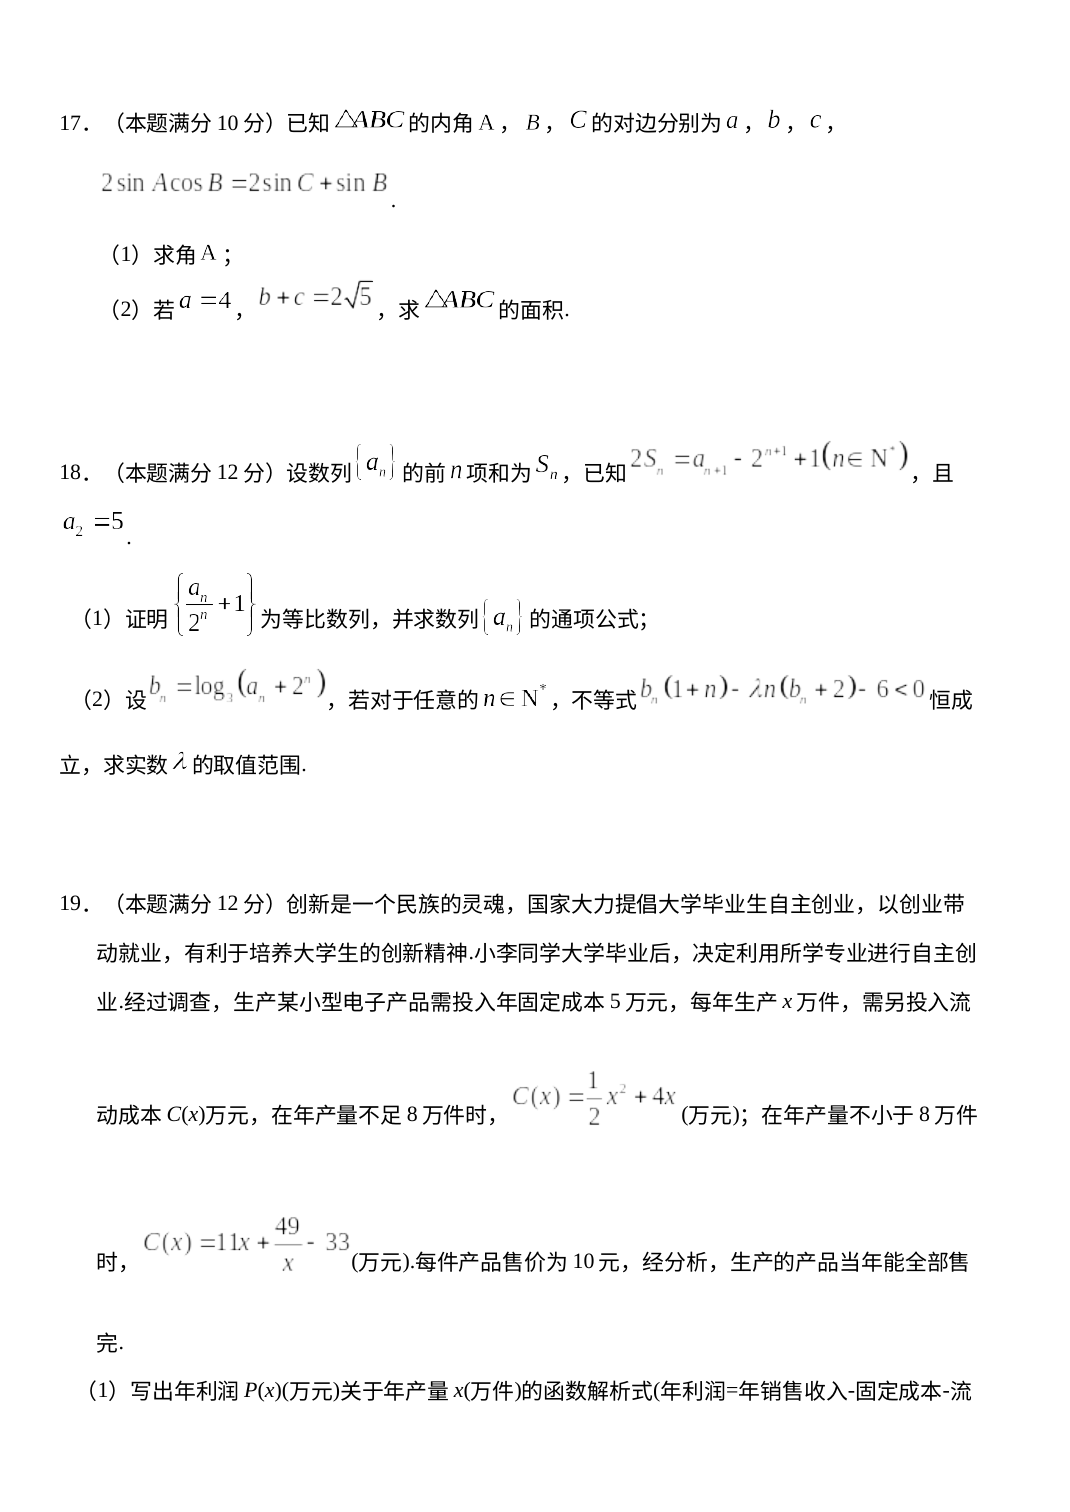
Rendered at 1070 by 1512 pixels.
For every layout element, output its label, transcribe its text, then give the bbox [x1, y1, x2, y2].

text （1）写出年利润P(x)(万元)关于年产量x(万件)的函数解析式(年利润=年销售收入-固定成本-流动成本). [59, 1374, 981, 1406]
text （2）若，，求的面积. [59, 276, 981, 341]
text （2）设，若对于任意的，不等式恒成立，求实数的取值范围. [59, 666, 981, 796]
text （1）求角； [59, 238, 981, 270]
text 17．（本题满分10分）已知的内角，，的对边分别为，，，. [59, 90, 981, 233]
text 19．（本题满分12分）创新是一个民族的灵魂，国家大力提倡大学毕业生自主创业，以创业带动就业，有利于培养大学生的创新精神.小李同学大学毕业后，决定利用所学专业进行自主创业.经过调查，生产某小型电子产品需投入年固定成本5万元，每年生产x万件，需另投入流动成本C(x)万元，在年产量不足8万件时，(万元)；在年产量不小于8万件时，(万元).每件产品售价为10元，经分析，生产的产品当年能全部售完. [59, 887, 981, 1358]
text 18．（本题满分12分）设数列的前项和为，已知，且. [59, 439, 981, 569]
text （1）证明为等比数列，并求数列的通项公式； [59, 569, 981, 666]
